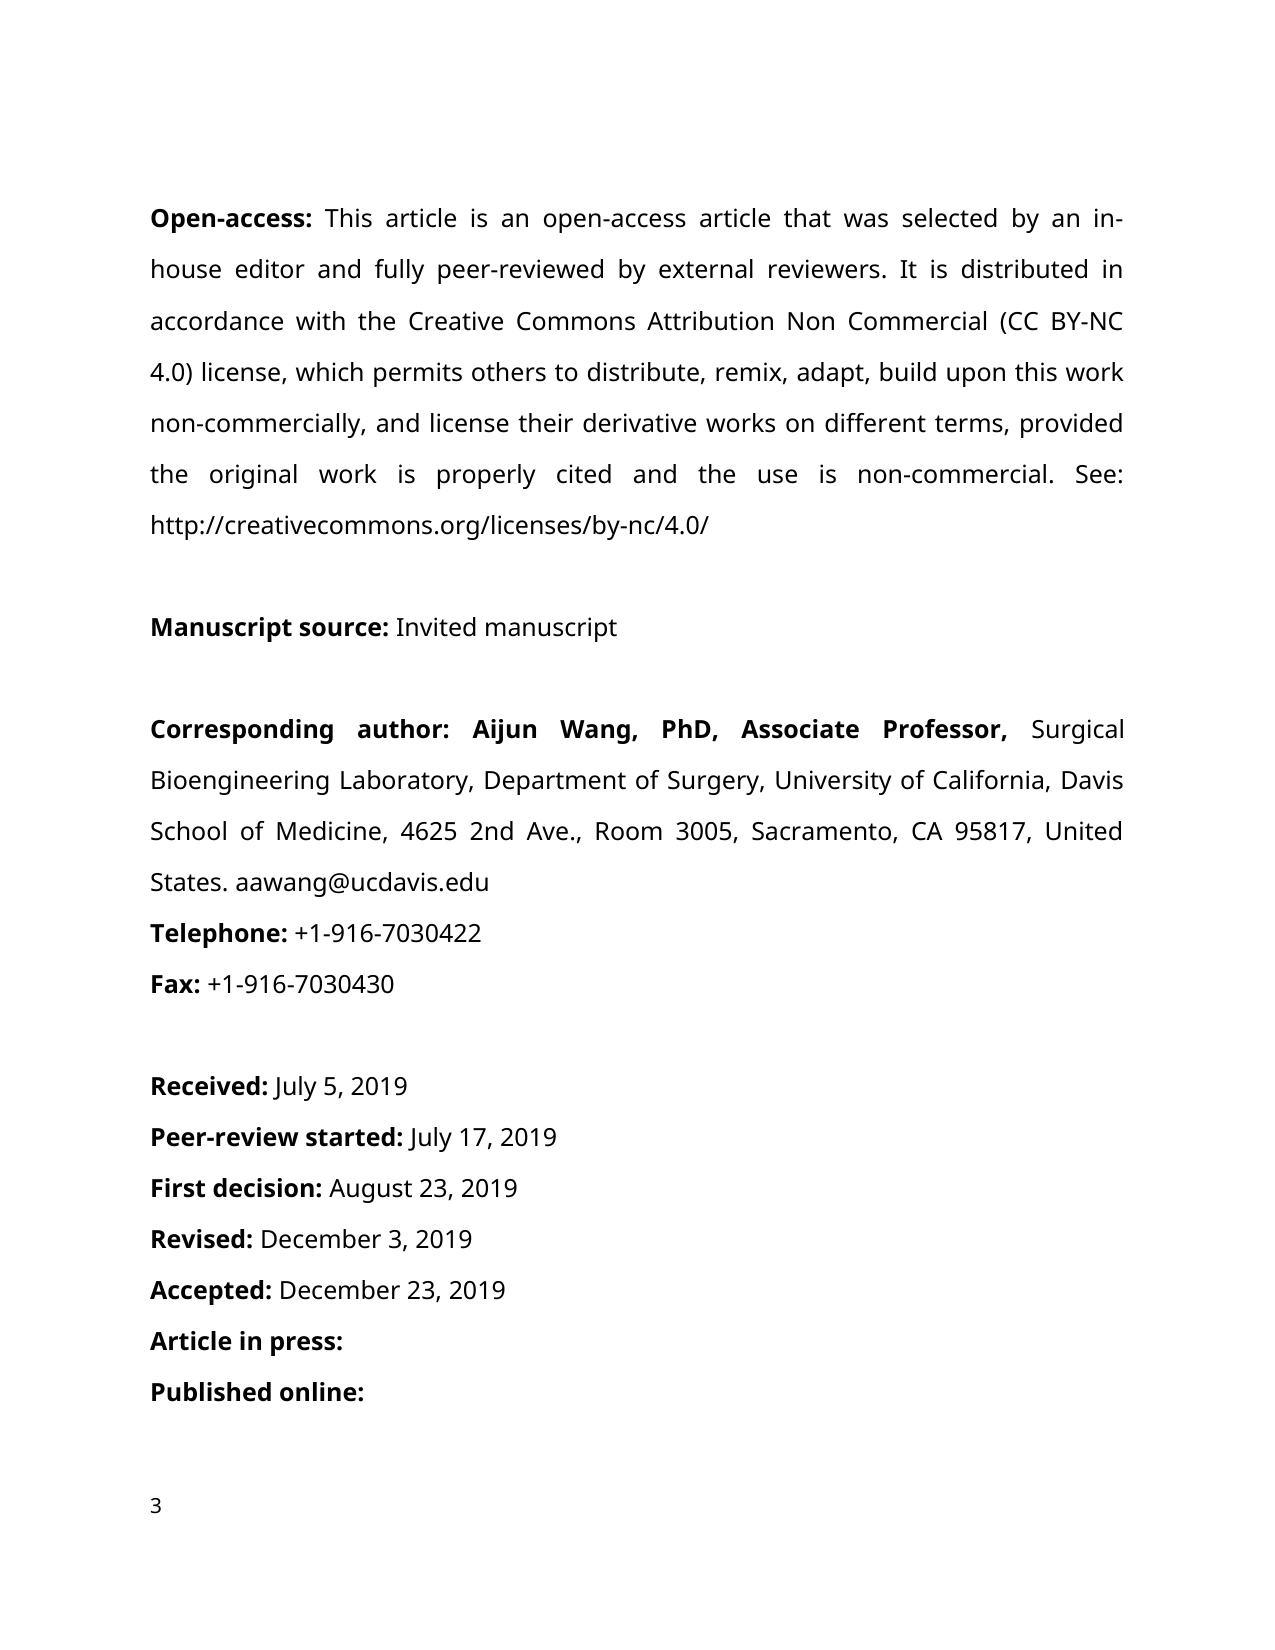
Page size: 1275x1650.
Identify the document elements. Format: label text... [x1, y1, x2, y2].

text Manuscript source: Invited manuscript [150, 609, 1125, 643]
text Corresponding author: Aijun Wang, PhD, Associate Professor, Surgical Bioengineering Laboratory, Department of Surgery, University of California, Davis School of Medicine, 4625 2nd Ave., Room 3005, Sacramento, CA 95817, United States. aawang@ucdavis.edu [150, 711, 1125, 899]
text Accepted: December 23, 2019 [150, 1273, 1125, 1307]
text Received: July 5, 2019 [150, 1069, 1125, 1103]
text Telephone: +1-916-7030422 [150, 916, 1125, 950]
text Published online: [150, 1375, 1125, 1409]
text Article in press: [150, 1324, 1125, 1358]
text Revised: December 3, 2019 [150, 1222, 1125, 1256]
text Peer-review started: July 17, 2019 [150, 1120, 1125, 1154]
text Fax: +1-916-7030430 [150, 967, 1125, 1001]
text First decision: August 23, 2019 [150, 1171, 1125, 1205]
text Open-access: This article is an open-access article that was selected by an in-house editor and fully peer-reviewed by external reviewers. It is distributed in accordance with the Creative Commons Attribution Non Commercial (CC BY-NC 4.0) license, which permits others to distribute, remix, adapt, build upon this work non-commercially, and license their derivative works on different terms, provided the original work is properly cited and the use is non-commercial. See: http://creativecommons.org/licenses/by-nc/4.0/ [150, 201, 1125, 541]
